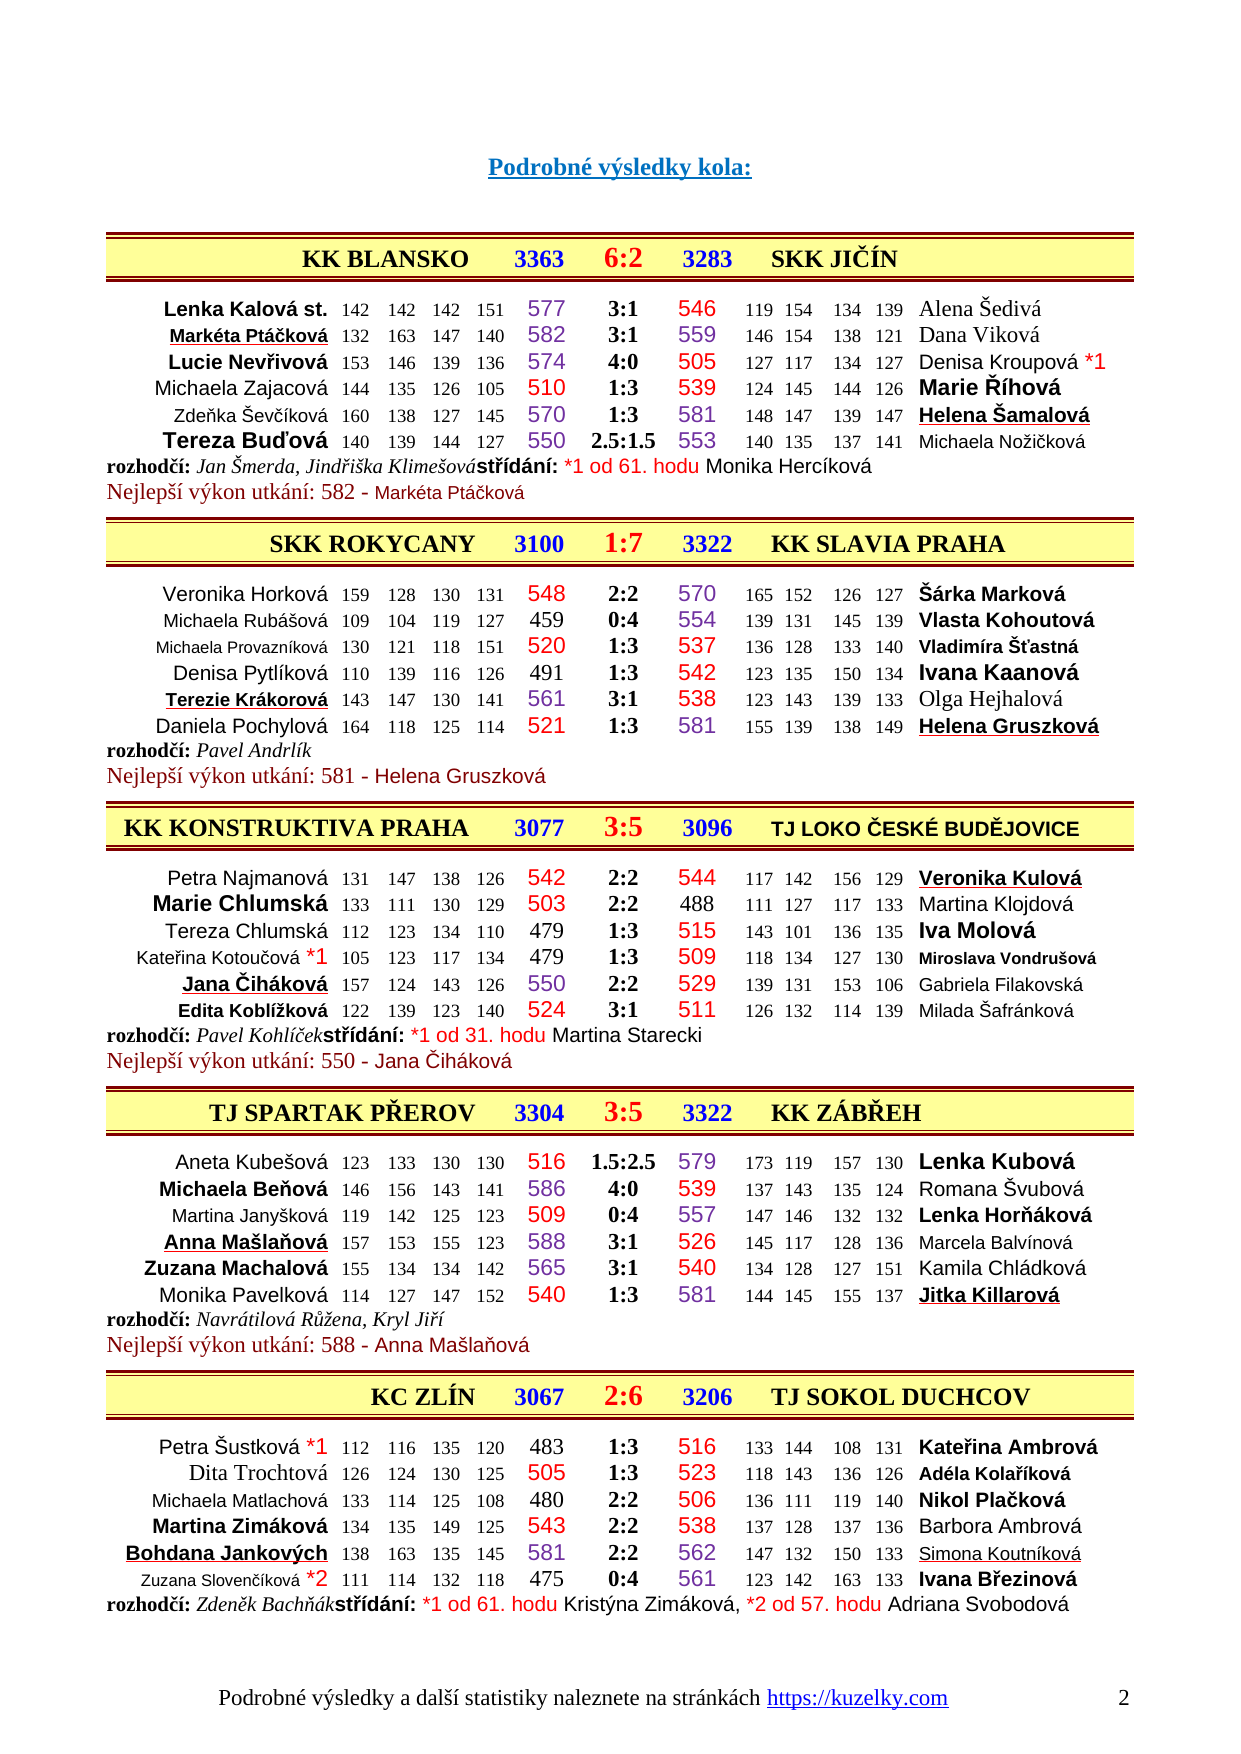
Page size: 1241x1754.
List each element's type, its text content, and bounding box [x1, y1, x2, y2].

text rozhodčí: Jan Šmerda, Jindřiška Klimešovástřídání: *1 od 61. hodu Monika Hercíková [106, 454, 1134, 478]
text Petra Šustková *1 112 116 135 120 483 1:3 516 133 144 108 131 Kateřina Ambrová [106, 1433, 1134, 1459]
text Martina Zimáková 134 135 149 125 543 2:2 538 137 128 137 136 Barbora Ambrová [106, 1512, 1134, 1538]
text Anna Mašlaňová 157 153 155 123 588 3:1 526 145 117 128 136 Marcela Balvínová [106, 1228, 1134, 1254]
text KK Konstruktiva Praha 3077 3:5 3096 TJ Loko České Budějovice [106, 808, 1134, 845]
text Denisa Pytlíková 110 139 116 126 491 1:3 542 123 135 150 134 Ivana Kaanová [106, 659, 1134, 685]
text Zuzana Machalová 155 134 134 142 565 3:1 540 134 128 127 151 Kamila Chládková [106, 1254, 1134, 1281]
text Kateřina Kotoučová *1 105 123 117 134 479 1:3 509 118 134 127 130 Miroslava Vondrušová [106, 943, 1134, 970]
text Tereza Buďová 140 139 144 127 550 2.5:1.5 553 140 135 137 141 Michaela Nožičková [106, 427, 1134, 454]
text Edita Koblížková 122 139 123 140 524 3:1 511 126 132 114 139 Milada Šafránková [106, 996, 1134, 1023]
text rozhodčí: Navrátilová Růžena, Kryl Jiří [106, 1307, 1134, 1331]
text Martina Janyšková 119 142 125 123 509 0:4 557 147 146 132 132 Lenka Horňáková [106, 1201, 1134, 1228]
text Dita Trochtová 126 124 130 125 505 1:3 523 118 143 136 126 Adéla Kolaříková [106, 1459, 1134, 1486]
text Jana Čiháková 157 124 143 126 550 2:2 529 139 131 153 106 Gabriela Filakovská [106, 970, 1134, 996]
text SKK Rokycany 3100 1:7 3322 KK Slavia Praha [106, 523, 1134, 561]
text Nejlepší výkon utkání: 582 - Markéta Ptáčková [106, 478, 1134, 504]
text Michaela Provazníková 130 121 118 151 520 1:3 537 136 128 133 140 Vladimíra Šťastná [106, 632, 1134, 659]
text Lucie Nevřivová 153 146 139 136 574 4:0 505 127 117 134 127 Denisa Kroupová *1 [106, 348, 1134, 374]
text Michaela Rubášová 109 104 119 127 459 0:4 554 139 131 145 139 Vlasta Kohoutová [106, 606, 1134, 632]
text Zuzana Slovenčíková *2 111 114 132 118 475 0:4 561 123 142 163 133 Ivana Březinová [106, 1565, 1134, 1591]
text Bohdana Jankových 138 163 135 145 581 2:2 562 147 132 150 133 Simona Koutníková [106, 1538, 1134, 1565]
text Veronika Horková 159 128 130 131 548 2:2 570 165 152 126 127 Šárka Marková [106, 579, 1134, 606]
text Michaela Matlachová 133 114 125 108 480 2:2 506 136 111 119 140 Nikol Plačková [106, 1486, 1134, 1512]
text Tereza Chlumská 112 123 134 110 479 1:3 515 143 101 136 135 Iva Molová [106, 917, 1134, 943]
text Michaela Beňová 146 156 143 141 586 4:0 539 137 143 135 124 Romana Švubová [106, 1175, 1134, 1201]
text rozhodčí: Zdeněk Bachňákstřídání: *1 od 61. hodu Kristýna Zimáková, *2 od 57. hodu Adriana Svobodová [106, 1591, 1134, 1616]
text Markéta Ptáčková 132 163 147 140 582 3:1 559 146 154 138 121 Dana Viková [106, 321, 1134, 348]
text Monika Pavelková 114 127 147 152 540 1:3 581 144 145 155 137 Jitka Killarová [106, 1281, 1134, 1307]
text Podrobné výsledky kola: [94, 152, 1145, 181]
text Daniela Pochylová 164 118 125 114 521 1:3 581 155 139 138 149 Helena Gruszková [106, 712, 1134, 738]
text rozhodčí: Pavel Kohlíčekstřídání: *1 od 31. hodu Martina Starecki [106, 1023, 1134, 1047]
text Aneta Kubešová 123 133 130 130 516 1.5:2.5 579 173 119 157 130 Lenka Kubová [106, 1148, 1134, 1175]
text Marie Chlumská 133 111 130 129 503 2:2 488 111 127 117 133 Martina Klojdová [106, 890, 1134, 917]
text KK Blansko 3363 6:2 3283 SKK Jičín [106, 239, 1134, 276]
text Nejlepší výkon utkání: 550 - Jana Čiháková [106, 1047, 1134, 1073]
text Lenka Kalová st. 142 142 142 151 577 3:1 546 119 154 134 139 Alena Šedivá [106, 295, 1134, 321]
text Zdeňka Ševčíková 160 138 127 145 570 1:3 581 148 147 139 147 Helena Šamalová [106, 401, 1134, 427]
text Nejlepší výkon utkání: 588 - Anna Mašlaňová [106, 1331, 1134, 1357]
text TJ Spartak Přerov 3304 3:5 3322 KK Zábřeh [106, 1092, 1134, 1130]
text Terezie Krákorová 143 147 130 141 561 3:1 538 123 143 139 133 Olga Hejhalová [106, 685, 1134, 712]
text Nejlepší výkon utkání: 581 - Helena Gruszková [106, 762, 1134, 789]
text Petra Najmanová 131 147 138 126 542 2:2 544 117 142 156 129 Veronika Kulová [106, 864, 1134, 890]
text rozhodčí: Pavel Andrlík [106, 738, 1134, 762]
text KC Zlín 3067 2:6 3206 TJ Sokol Duchcov [106, 1376, 1134, 1414]
text Michaela Zajacová 144 135 126 105 510 1:3 539 124 145 144 126 Marie Říhová [106, 374, 1134, 401]
